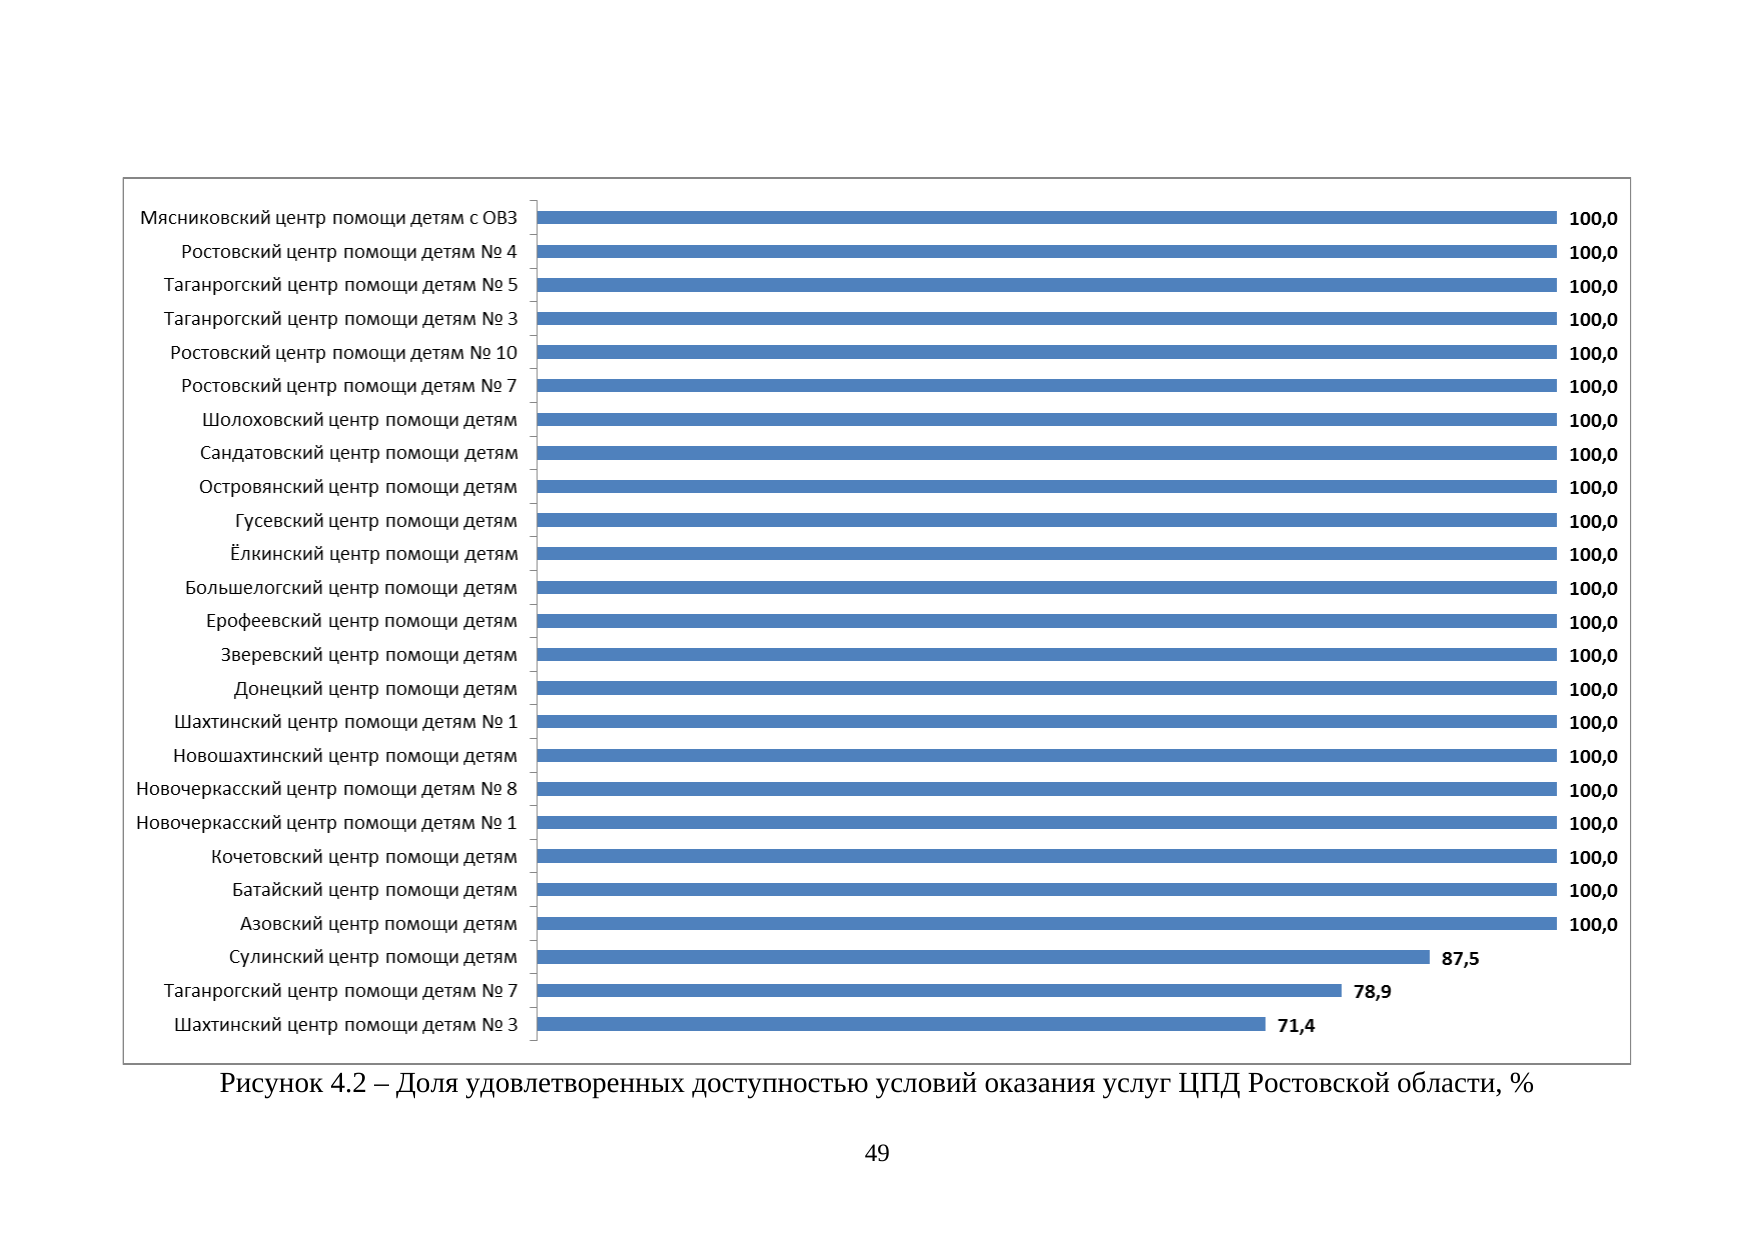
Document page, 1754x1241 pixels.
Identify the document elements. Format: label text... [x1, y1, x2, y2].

text Рисунок 4.2 – Доля удовлетворенных доступностью условий оказания услуг ЦПД Ростовской области, % [118, 1065, 1636, 1098]
picture [122, 177, 1632, 1065]
